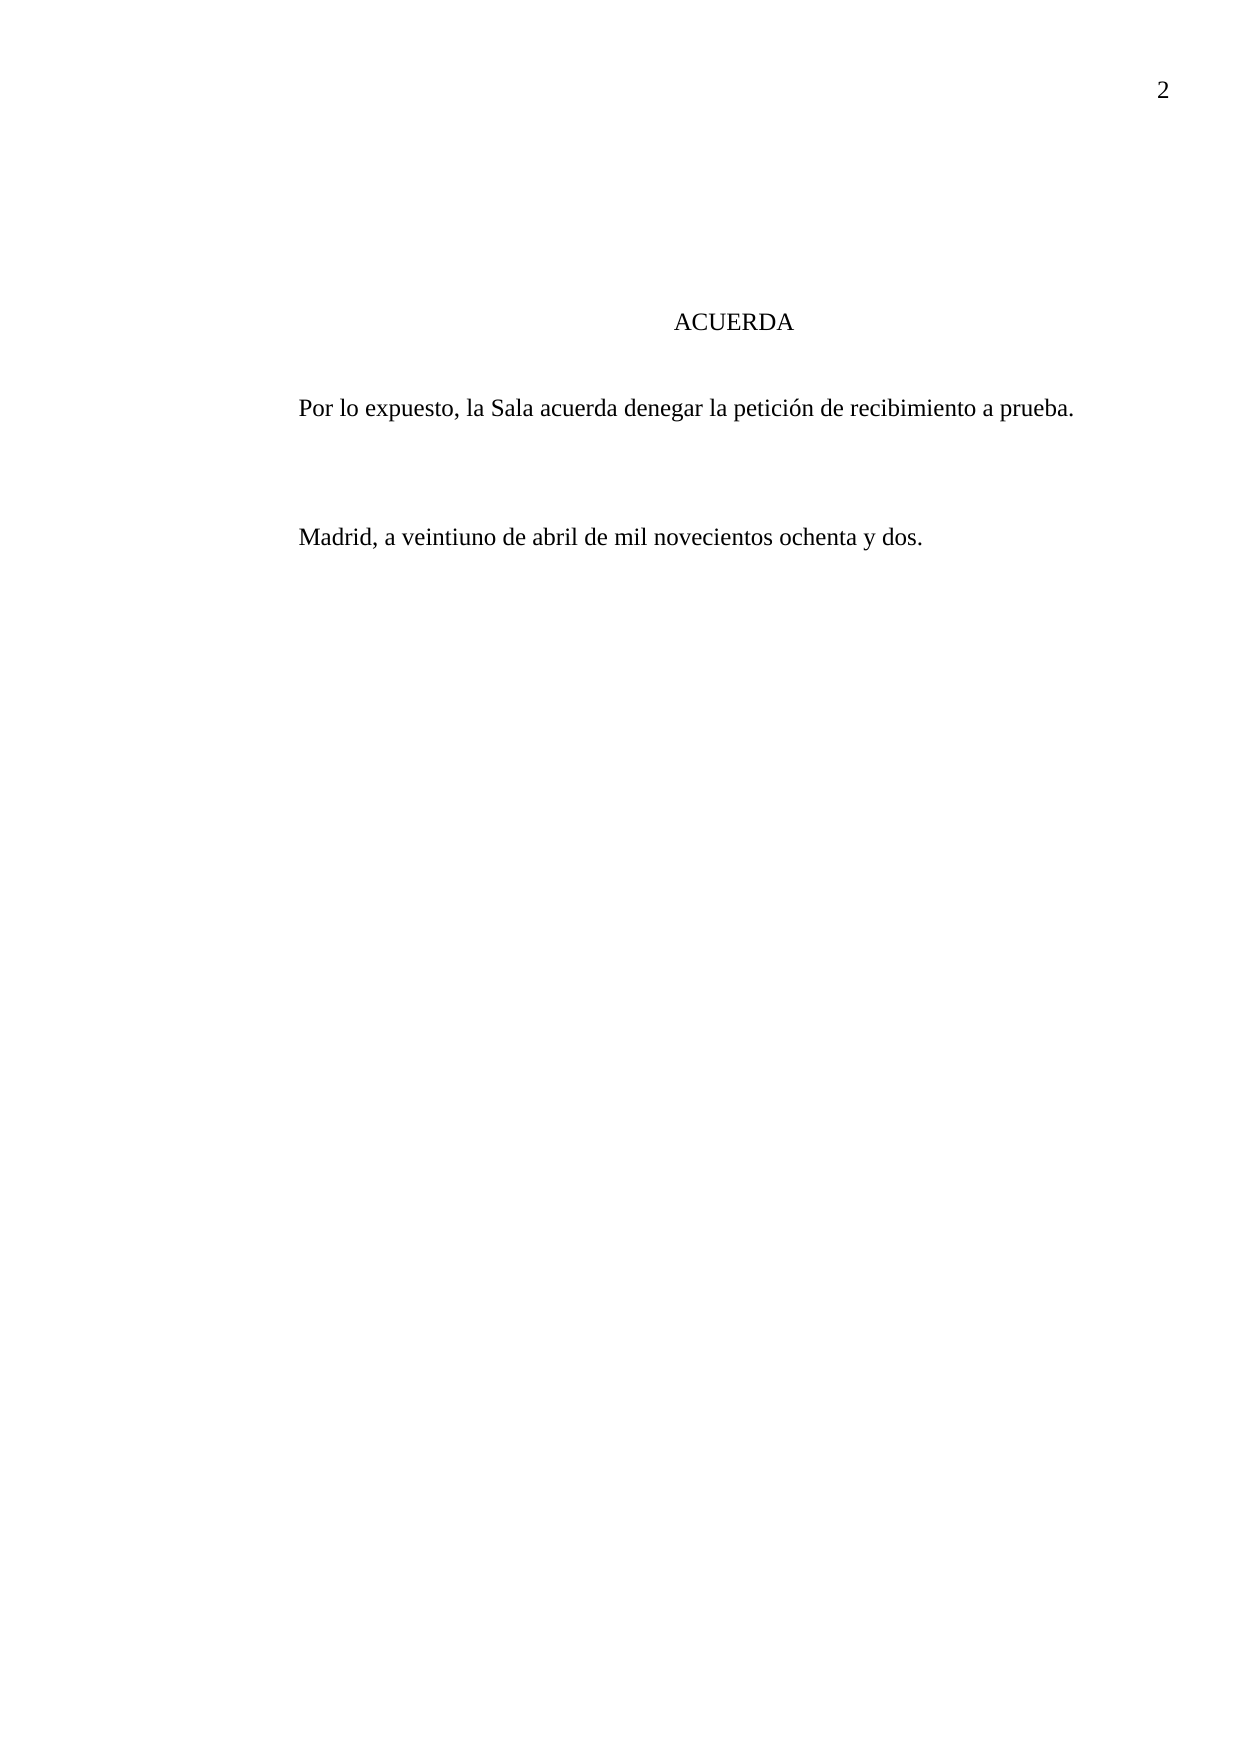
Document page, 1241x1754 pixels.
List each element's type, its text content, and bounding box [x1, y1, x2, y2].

text ACUERDA [224, 307, 1169, 335]
text Por lo expuesto, la Sala acuerda denegar la petición de recibimiento a prueba. [224, 393, 1169, 422]
text Madrid, a veintiuno de abril de mil novecientos ochenta y dos. [224, 522, 1169, 551]
